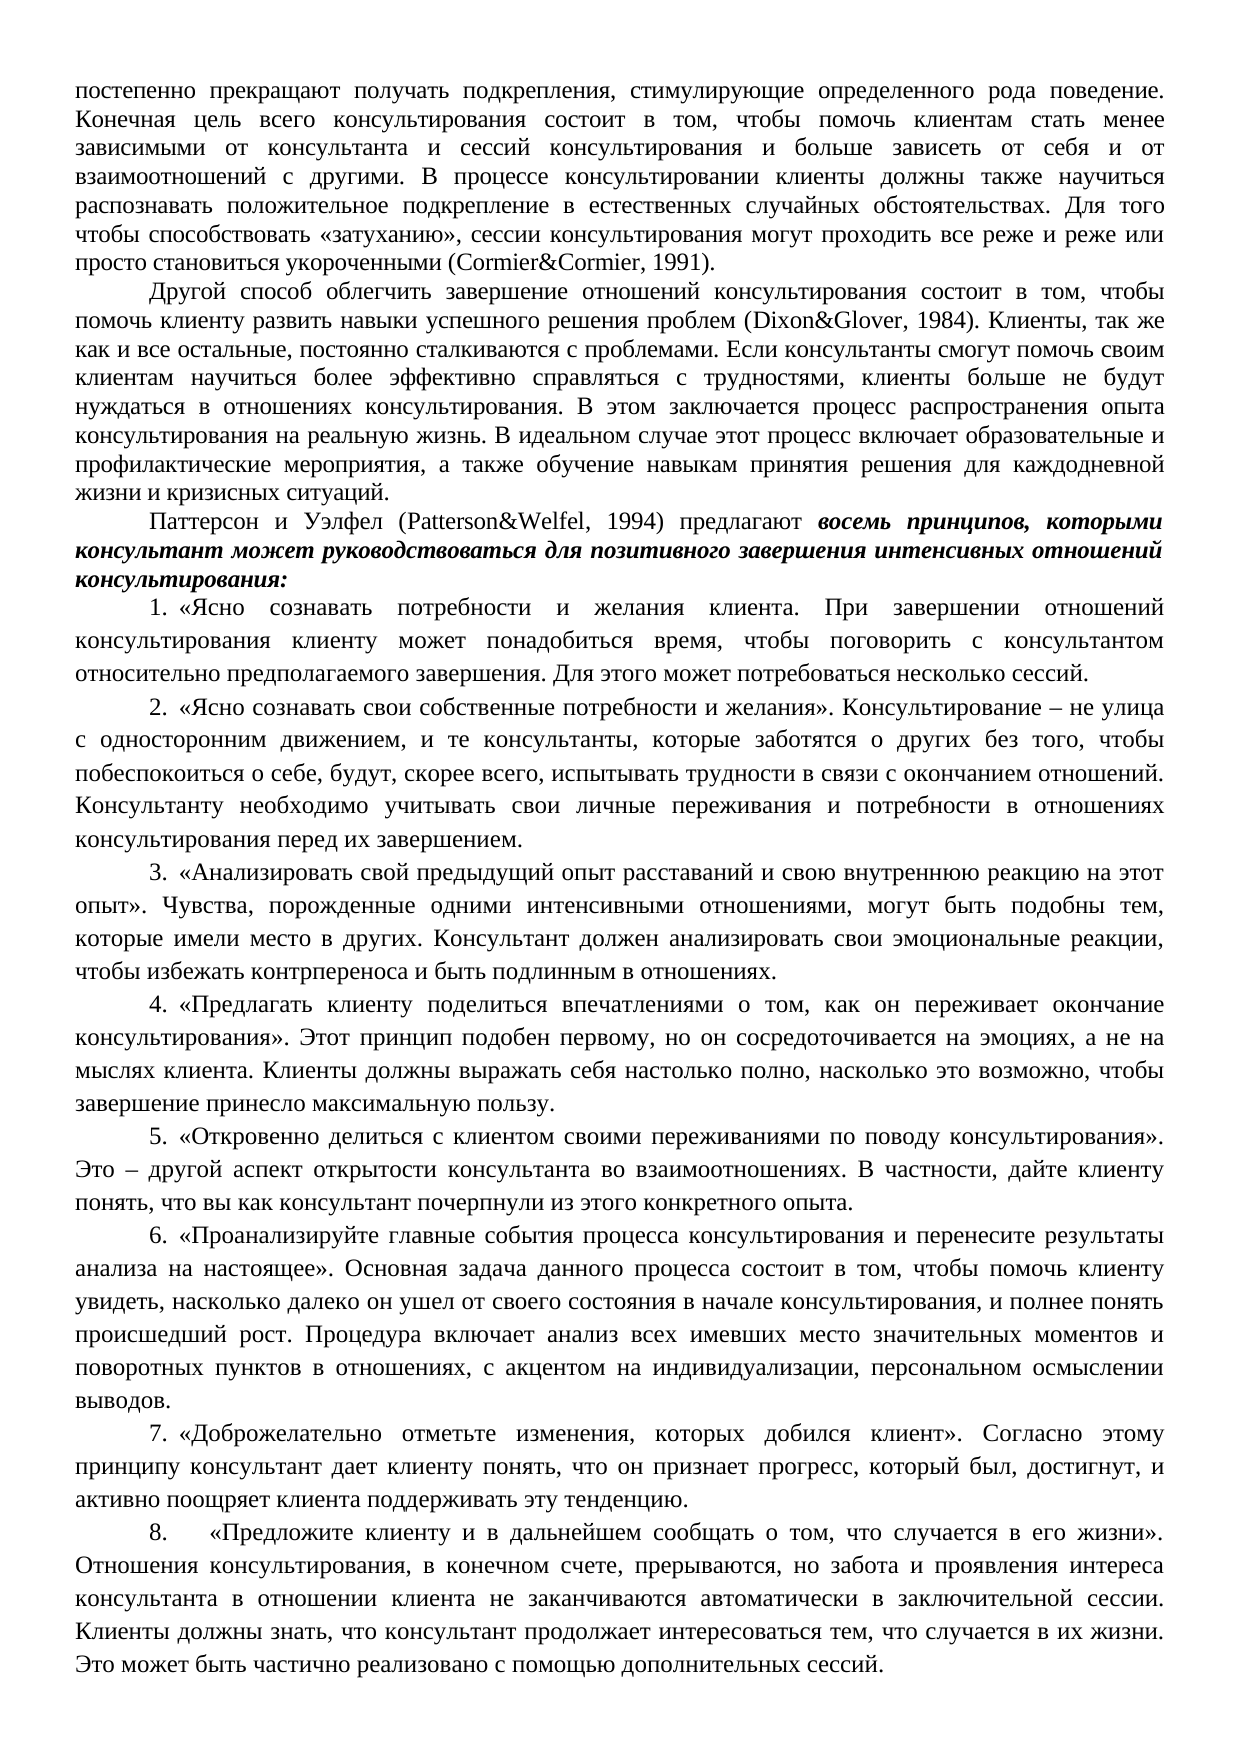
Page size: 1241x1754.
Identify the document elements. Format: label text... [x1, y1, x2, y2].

list «Ясно сознавать потребности и желания клиента. При завершении отношений консультирования клиенту может понадобиться время, чтобы поговорить с консультантом относительно предполагаемого завершения. Для этого может потребоваться несколько сессий. [75, 592, 1165, 687]
text Другой способ облегчить завершение отношений консультирования состоит в том, чтобы помочь клиенту развить навыки успешного решения проблем (Dixon&Glover, 1984). Клиенты, так же как и все остальные, постоянно сталкиваются с проблемами. Если консультанты смогут помочь своим клиентам научиться более эффективно справляться с трудностями, клиенты больше не будут нуждаться в отношениях консультирования. В этом заключается процесс распространения опыта консультирования на реальную жизнь. В идеальном случае этот процесс включает образовательные и профилактические мероприятия, а также обучение навыкам принятия решения для каждодневной жизни и кризисных ситуаций. [75, 276, 1165, 506]
text Паттерсон и Уэлфел (Patterson&Welfel, 1994) предлагают восемь принципов, которыми консультант может руководствоваться для позитивного завершения интенсивных отношений консультирования: [75, 506, 1165, 592]
list «Предлагать клиенту поделиться впечатлениями о том, как он переживает окончание консультирования». Этот принцип подобен первому, но он сосредоточивается на эмоциях, а не на мыслях клиента. Клиенты должны выражать себя настолько полно, насколько это возможно, чтобы завершение принесло максимальную пользу. [75, 989, 1165, 1117]
list «Проанализируйте главные события процесса консультирования и перенесите результаты анализа на настоящее». Основная задача данного процесса состоит в том, чтобы помочь клиенту увидеть, насколько далеко он ушел от своего состояния в начале консультирования, и полнее понять происшедший рост. Процедура включает анализ всех имевших место значительных моментов и поворотных пунктов в отношениях, с акцентом на индивидуализации, персональном осмыслении выводов. [75, 1220, 1165, 1414]
list «Предложите клиенту и в дальнейшем сообщать о том, что случается в его жизни». Отношения консультирования, в конечном счете, прерываются, но забота и проявления интереса консультанта в отношении клиента не заканчиваются автоматически в заключительной сессии. Клиенты должны знать, что консультант продолжает интересоваться тем, что случается в их жизни. Это может быть частично реализовано с помощью дополнительных сессий. [75, 1517, 1165, 1678]
list «Доброжелательно отметьте изменения, которых добился клиент». Согласно этому принципу консультант дает клиенту понять, что он признает прогресс, который был, достигнут, и активно поощряет клиента поддерживать эту тенденцию. [75, 1418, 1165, 1513]
list «Ясно сознавать свои собственные потребности и желания». Консультирование – не улица с односторонним движением, и те консультанты, которые заботятся о других без того, чтобы побеспокоиться о себе, будут, скорее всего, испытывать трудности в связи с окончанием отношений. Консультанту необходимо учитывать свои личные переживания и потребности в отношениях консультирования перед их завершением. [75, 692, 1165, 852]
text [75, 75, 1165, 276]
list «Анализировать свой предыдущий опыт расставаний и свою внутреннюю реакцию на этот опыт». Чувства, порожденные одними интенсивными отношениями, могут быть подобны тем, которые имели место в других. Консультант должен анализировать свои эмоциональные реакции, чтобы избежать контрпереноса и быть подлинным в отношениях. [75, 857, 1165, 984]
list «Откровенно делиться с клиентом своими переживаниями по поводу консультирования». Это – другой аспект открытости консультанта во взаимоотношениях. В частности, дайте клиенту понять, что вы как консультант почерпнули из этого конкретного опыта. [75, 1121, 1165, 1216]
